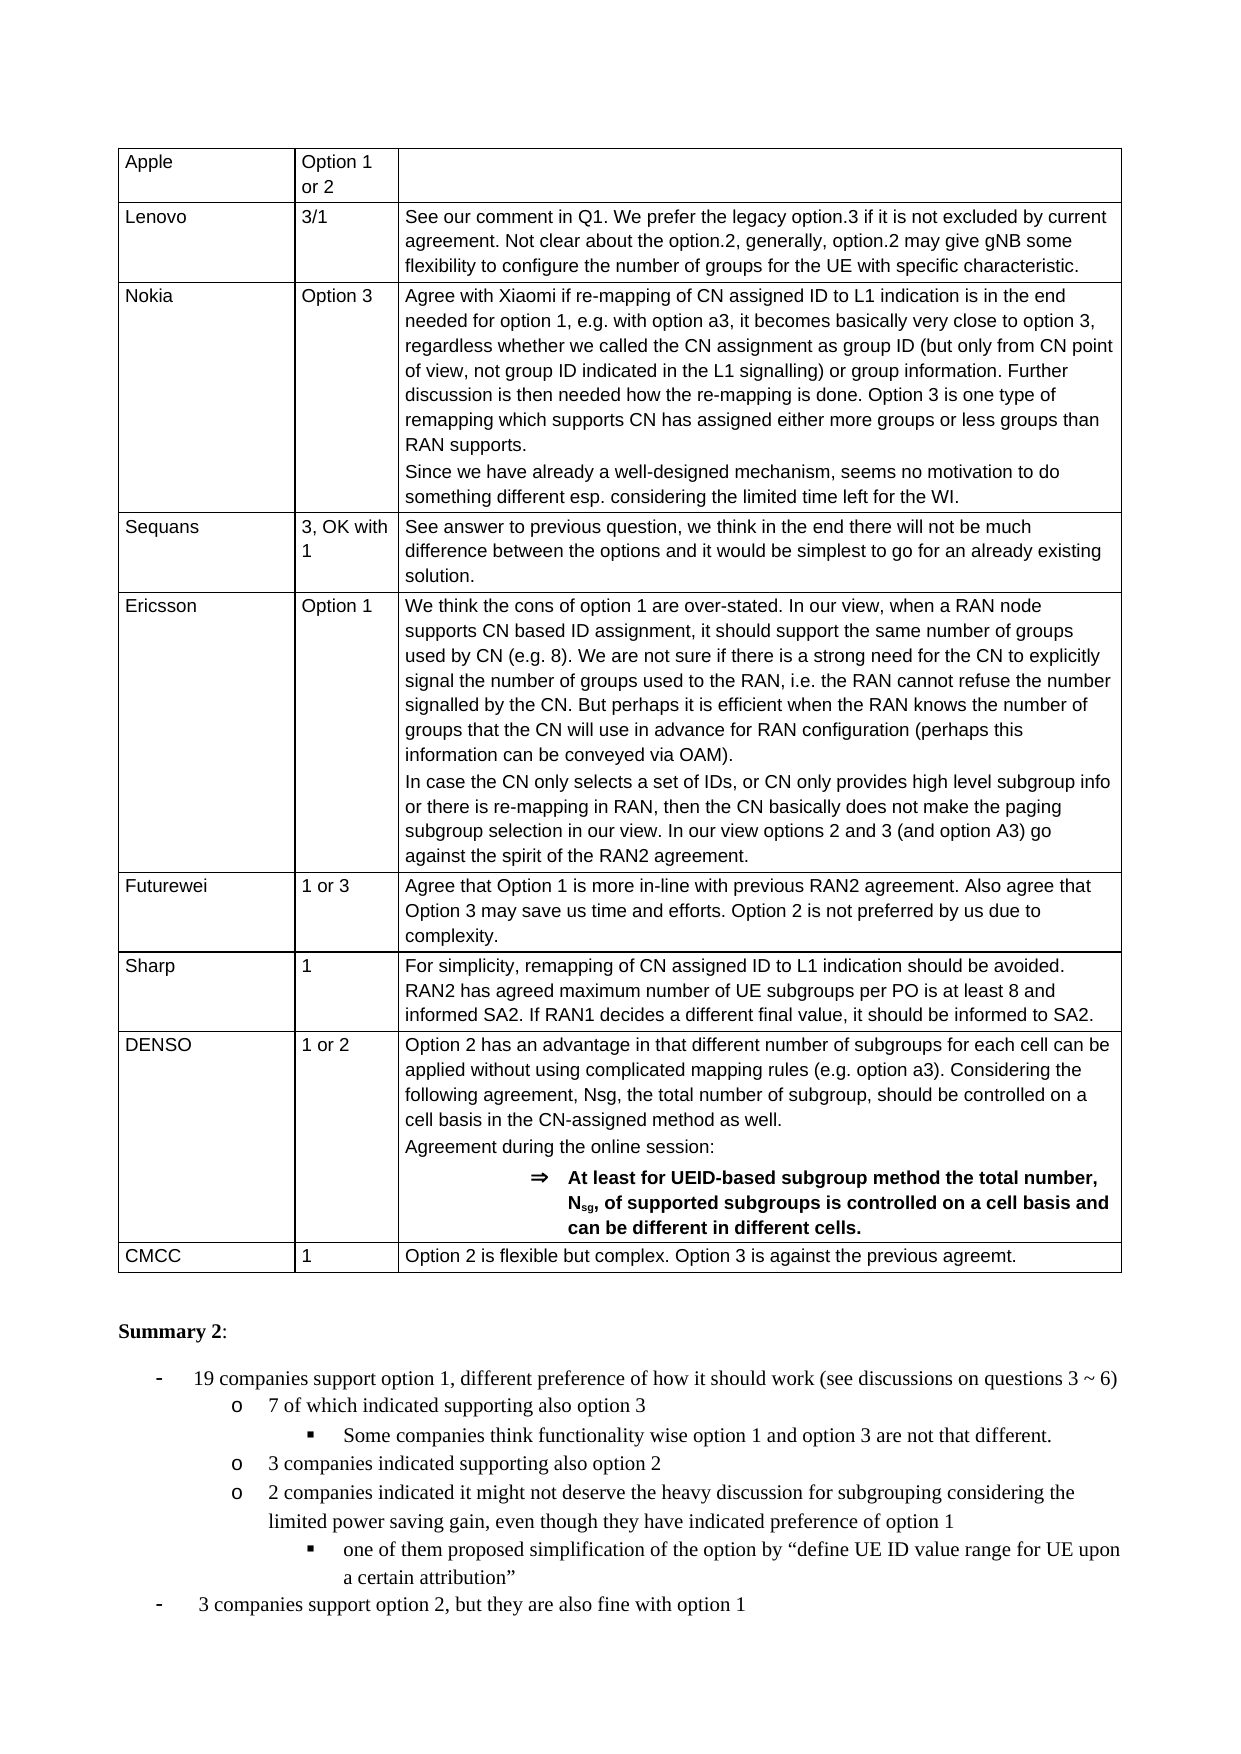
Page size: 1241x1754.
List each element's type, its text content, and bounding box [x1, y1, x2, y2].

table_cell DENSO [119, 1032, 294, 1242]
table_cell Sequans [119, 513, 294, 592]
table_cell Nokia [119, 283, 294, 512]
table_cell Agree that Option 1 is more in-line with previous RAN2 agreement. Also agree that Option 3 may save us time and efforts. Option 2 is not preferred by us due to complexity. [399, 873, 1121, 951]
text Summary 2: [118, 1319, 1122, 1343]
list 3 companies support option 2, but they are also fine with option 1 [156, 1592, 1122, 1616]
table_cell 1 [296, 953, 398, 1031]
table_cell 3/1 [296, 203, 398, 282]
table_cell Apple [119, 149, 294, 202]
table_cell For simplicity, remapping of CN assigned ID to L1 indication should be avoided. RAN2 has agreed maximum number of UE subgroups per PO is at least 8 and informed SA2. If RAN1 decides a different final value, it should be informed to SA2. [399, 953, 1121, 1031]
table_cell Sharp [119, 953, 294, 1031]
table_cell 3, OK with 1 [296, 513, 398, 592]
list Some companies think functionality wise option 1 and option 3 are not that different. [306, 1423, 1122, 1447]
table_cell CMCC [119, 1243, 294, 1272]
table_cell 1 or 3 [296, 873, 398, 951]
list 19 companies support option 1, different preference of how it should work (see discussions on questions 3 ~ 6) [156, 1366, 1122, 1390]
table_cell 1 [296, 1243, 398, 1272]
table_cell Option 2 is flexible but complex. Option 3 is against the previous agreemt. [399, 1243, 1121, 1272]
table_cell Ericsson [119, 593, 294, 872]
table_cell Agree with Xiaomi if re-mapping of CN assigned ID to L1 indication is in the end needed for option 1, e.g. with option a3, it becomes basically very close to option 3, regardless whether we called the CN assignment as group ID (but only from CN point of view, not group ID indicated in the L1 signalling) or group information. Further discussion is then needed how the re-mapping is done. Option 3 is one type of remapping which supports CN has assigned either more groups or less groups than RAN supports. Since we have already a well-designed mechanism, seems no motivation to do something different esp. considering the limited time left for the WI. [399, 283, 1121, 512]
table_cell Option 2 has an advantage in that different number of subgroups for each cell can be applied without using complicated mapping rules (e.g. option a3). Considering the following agreement, Nsg, the total number of subgroup, should be controlled on a cell basis in the CN-assigned method as well. Agreement during the online session: At least for UEID-based subgroup method the total number, Nsg, of supported subgroups is controlled on a cell basis and can be different in different cells. [399, 1032, 1121, 1242]
table_cell Option 1 or 2 [296, 149, 398, 202]
table_cell See answer to previous question, we think in the end there will not be much difference between the options and it would be simplest to go for an already existing solution. [399, 513, 1121, 592]
list 7 of which indicated supporting also option 3 [231, 1393, 1122, 1419]
table_cell See our comment in Q1. We prefer the legacy option.3 if it is not excluded by current agreement. Not clear about the option.2, generally, option.2 may give gNB some flexibility to configure the number of groups for the UE with specific characteristic. [399, 203, 1121, 282]
table_cell Option 1 [296, 593, 398, 872]
table_cell Option 3 [296, 283, 398, 512]
list one of them proposed simplification of the option by “define UE ID value range for UE upon a certain attribution” [306, 1537, 1122, 1589]
table_cell Lenovo [119, 203, 294, 282]
table_cell We think the cons of option 1 are over-stated. In our view, when a RAN node supports CN based ID assignment, it should support the same number of groups used by CN (e.g. 8). We are not sure if there is a strong need for the CN to explicitly signal the number of groups used to the RAN, i.e. the RAN cannot refuse the number signalled by the CN. But perhaps it is efficient when the RAN knows the number of groups that the CN will use in advance for RAN configuration (perhaps this information can be conveyed via OAM). In case the CN only selects a set of IDs, or CN only provides high level subgroup info or there is re-mapping in RAN, then the CN basically does not make the paging subgroup selection in our view. In our view options 2 and 3 (and option A3) go against the spirit of the RAN2 agreement. [399, 593, 1121, 872]
list 2 companies indicated it might not deserve the heavy discussion for subgrouping considering the limited power saving gain, even though they have indicated preference of option 1 [231, 1480, 1122, 1533]
table_cell Futurewei [119, 873, 294, 951]
table_cell 1 or 2 [296, 1032, 398, 1242]
table_cell [399, 149, 1121, 202]
list 3 companies indicated supporting also option 2 [231, 1451, 1122, 1476]
